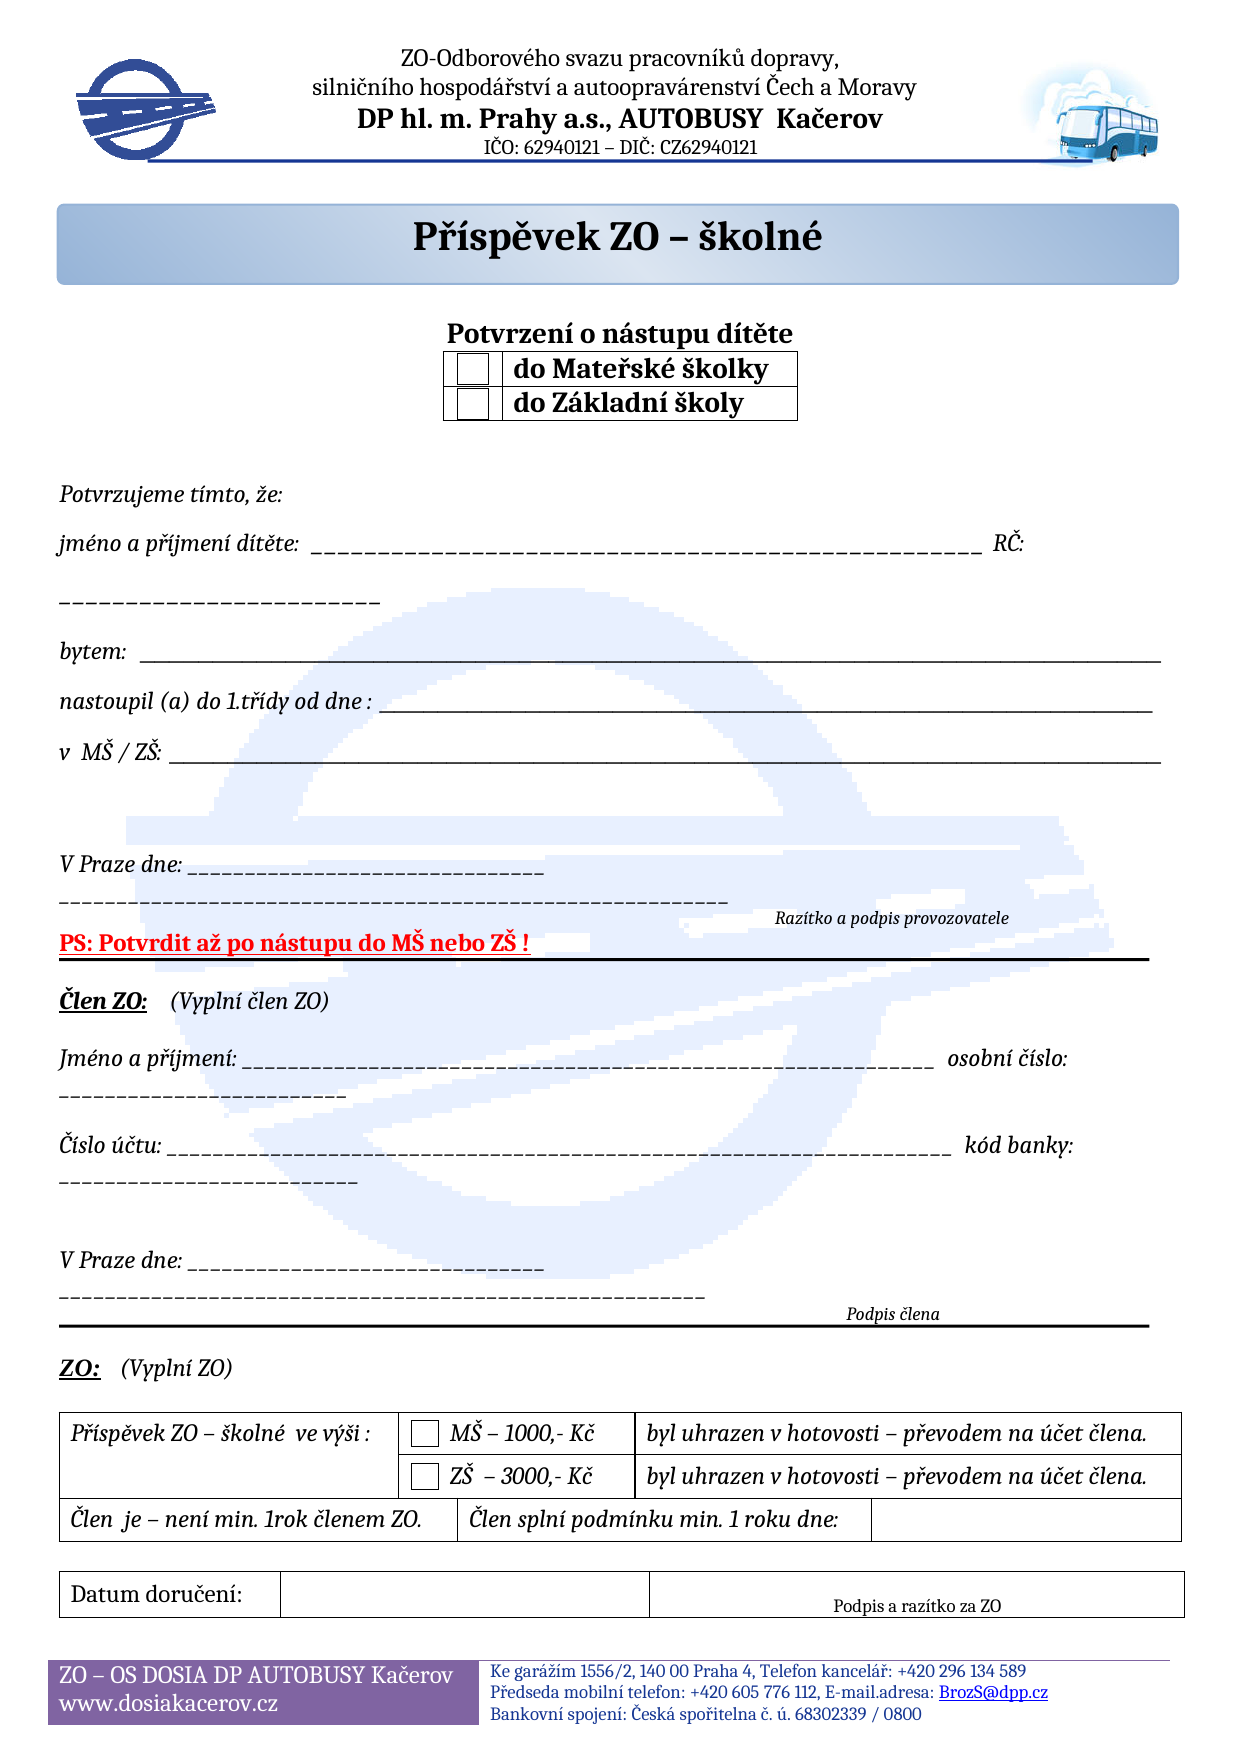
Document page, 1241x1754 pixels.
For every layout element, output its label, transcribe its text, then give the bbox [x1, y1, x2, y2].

picture [1018, 44, 1160, 183]
table_cell [60, 1454, 398, 1497]
text ZO: (Vyplní ZO) [59, 1353, 1181, 1383]
text Jméno a příjmení: ____________________________________________________________ osobní číslo: _________________________ [59, 1044, 1181, 1102]
table_cell ZŠ – 3000,- Kč [399, 1455, 634, 1497]
table_cell Člen je – není min. 1rok členem ZO. [60, 1499, 457, 1541]
text V Praze dne: _______________________________ __________________________________________________________ [59, 850, 1181, 908]
picture [76, 59, 216, 160]
text bytem: ______________________________________________________________________ [59, 632, 1181, 666]
text Číslo účtu: ____________________________________________________________________ kód banky: __________________________ [59, 1131, 1181, 1188]
text PS: Potvrdit až po nástupu do MŠ nebo ZŠ ! [59, 929, 1181, 958]
table_cell [444, 387, 502, 420]
subtitle Potvrzení o nástupu dítěte [59, 284, 1181, 351]
table_cell [872, 1499, 1181, 1541]
table_header Datum doručení: [60, 1572, 280, 1617]
table_header Příspěvek ZO – školné ve výši : [60, 1413, 398, 1453]
table_header do Mateřské školky [503, 352, 797, 386]
table_header MŠ – 1000,- Kč [399, 1413, 634, 1453]
table_cell Člen splní podmínku min. 1 roku dne: [458, 1499, 871, 1541]
table_header Podpis a razítko za ZO [650, 1572, 1184, 1617]
text Razítko a podpis provozovatele [59, 908, 1181, 929]
table_header byl uhrazen v hotovosti – převodem na účet člena. [636, 1413, 1181, 1453]
table_header [444, 352, 502, 386]
text Člen ZO: (Vyplní člen ZO) [59, 987, 1181, 1016]
text nastoupil (a) do 1.třídy od dne : _____________________________________________________ [59, 682, 1181, 716]
subtitle Potvrzujeme tímto, že: jméno a příjmení dítěte: __________________________________________________ RČ: ________________________ [59, 480, 1181, 609]
text V Praze dne: _______________________________ ________________________________________________________ [59, 1246, 1181, 1303]
text Podpis člena [59, 1303, 1181, 1324]
table_cell byl uhrazen v hotovosti – převodem na účet člena. [636, 1455, 1181, 1497]
table_cell do Základní školy [503, 387, 797, 420]
table_header [281, 1572, 649, 1617]
text v MŠ / ZŠ: ____________________________________________________________________ [59, 733, 1181, 766]
